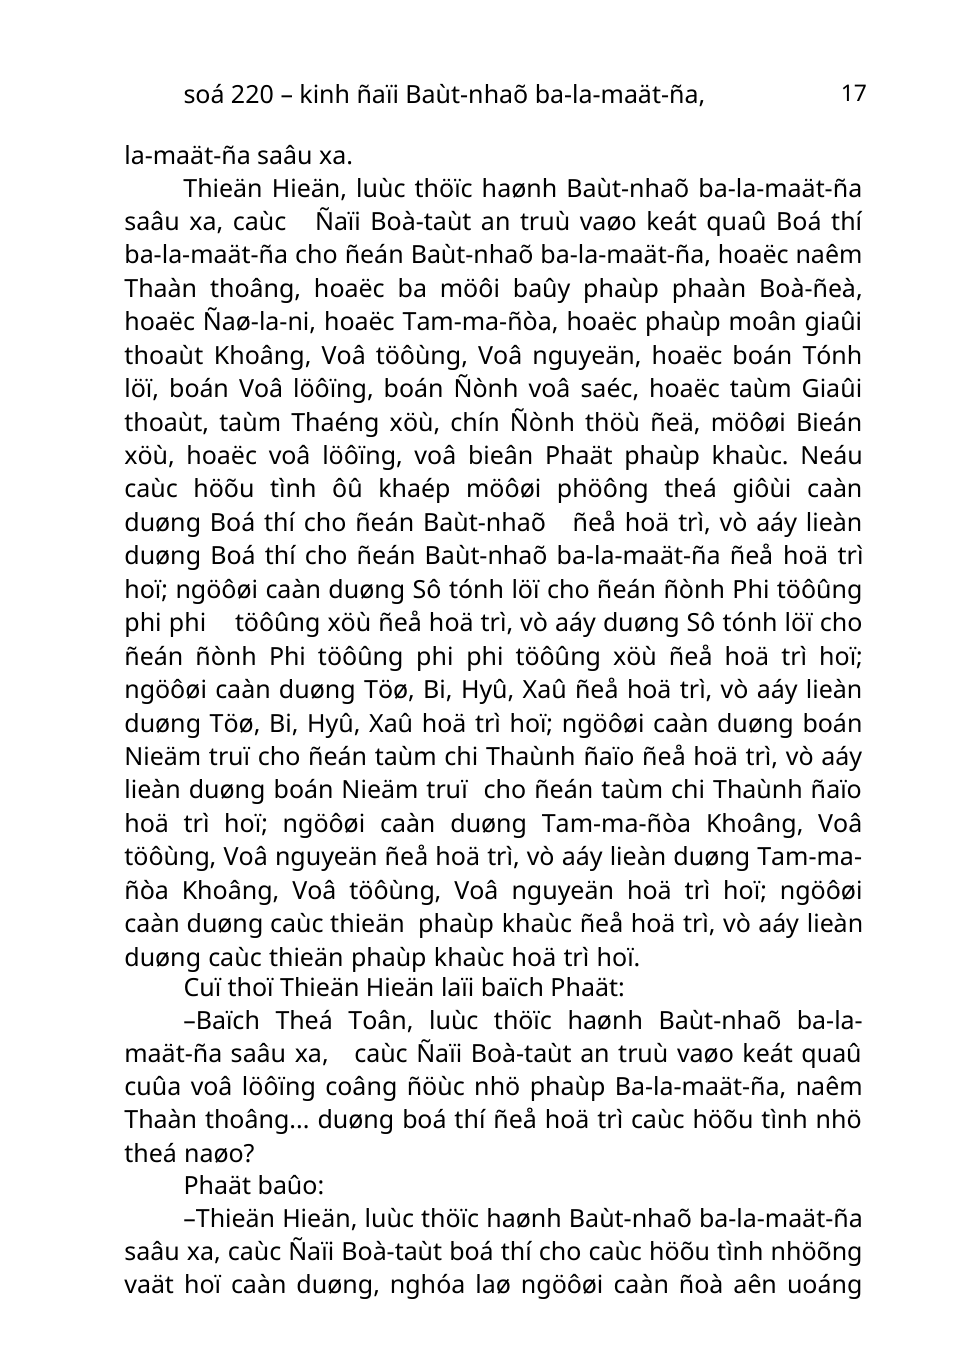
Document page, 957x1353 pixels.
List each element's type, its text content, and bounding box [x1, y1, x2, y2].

text Phaät baûo: [183, 1169, 875, 1201]
text la-maät-ña saâu xa. [124, 138, 875, 171]
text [124, 1201, 863, 1301]
text Cuï thoï Thieän Hieän laïi baïch Phaät: [183, 973, 875, 1002]
text –Baïch Theá Toân, luùc thöïc haønh Baùt-nhaõ ba-la-maät-ña saâu xa, caùc Ñaïi Boà-taùt an truù vaøo keát quaû cuûa voâ löôïng coâng ñöùc nhö phaùp Ba-la-maät-ña, naêm Thaàn thoâng... duøng boá thí ñeå hoä trì caùc höõu tình nhö theá naøo? [124, 1002, 863, 1169]
text Thieän Hieän, luùc thöïc haønh Baùt-nhaõ ba-la-maät-ña saâu xa, caùc Ñaïi Boà-taùt an truù vaøo keát quaû Boá thí ba-la-maät-ña cho ñeán Baùt-nhaõ ba-la-maät-ña, hoaëc naêm Thaàn thoâng, hoaëc ba möôi baûy phaùp phaàn Boà-ñeà, hoaëc Ñaø-la-ni, hoaëc Tam-ma-ñòa, hoaëc phaùp moân giaûi thoaùt Khoâng, Voâ töôùng, Voâ nguyeän, hoaëc boán Tónh löï, boán Voâ löôïng, boán Ñònh voâ saéc, hoaëc taùm Giaûi thoaùt, taùm Thaéng xöù, chín Ñònh thöù ñeä, möôøi Bieán xöù, hoaëc voâ löôïng, voâ bieân Phaät phaùp khaùc. Neáu caùc höõu tình ôû khaép möôøi phöông theá giôùi caàn duøng Boá thí cho ñeán Baùt-nhaõ ñeå hoä trì, vò aáy lieàn duøng Boá thí cho ñeán Baùt-nhaõ ba-la-maät-ña ñeå hoä trì hoï; ngöôøi caàn duøng Sô tónh löï cho ñeán ñònh Phi töôûng phi phi töôûng xöù ñeå hoä trì, vò aáy duøng Sô tónh löï cho ñeán ñònh Phi töôûng phi phi töôûng xöù ñeå hoä trì hoï; ngöôøi caàn duøng Töø, Bi, Hyû, Xaû ñeå hoä trì, vò aáy lieàn duøng Töø, Bi, Hyû, Xaû hoä trì hoï; ngöôøi caàn duøng boán Nieäm truï cho ñeán taùm chi Thaùnh ñaïo ñeå hoä trì, vò aáy lieàn duøng boán Nieäm truï cho ñeán taùm chi Thaùnh ñaïo hoä trì hoï; ngöôøi caàn duøng Tam-ma-ñòa Khoâng, Voâ töôùng, Voâ nguyeän ñeå hoä trì, vò aáy lieàn duøng Tam-ma-ñòa Khoâng, Voâ töôùng, Voâ nguyeän hoä trì hoï; ngöôøi caàn duøng caùc thieän phaùp khaùc ñeå hoä trì, vò aáy lieàn duøng caùc thieän phaùp khaùc hoä trì hoï. [124, 171, 863, 973]
